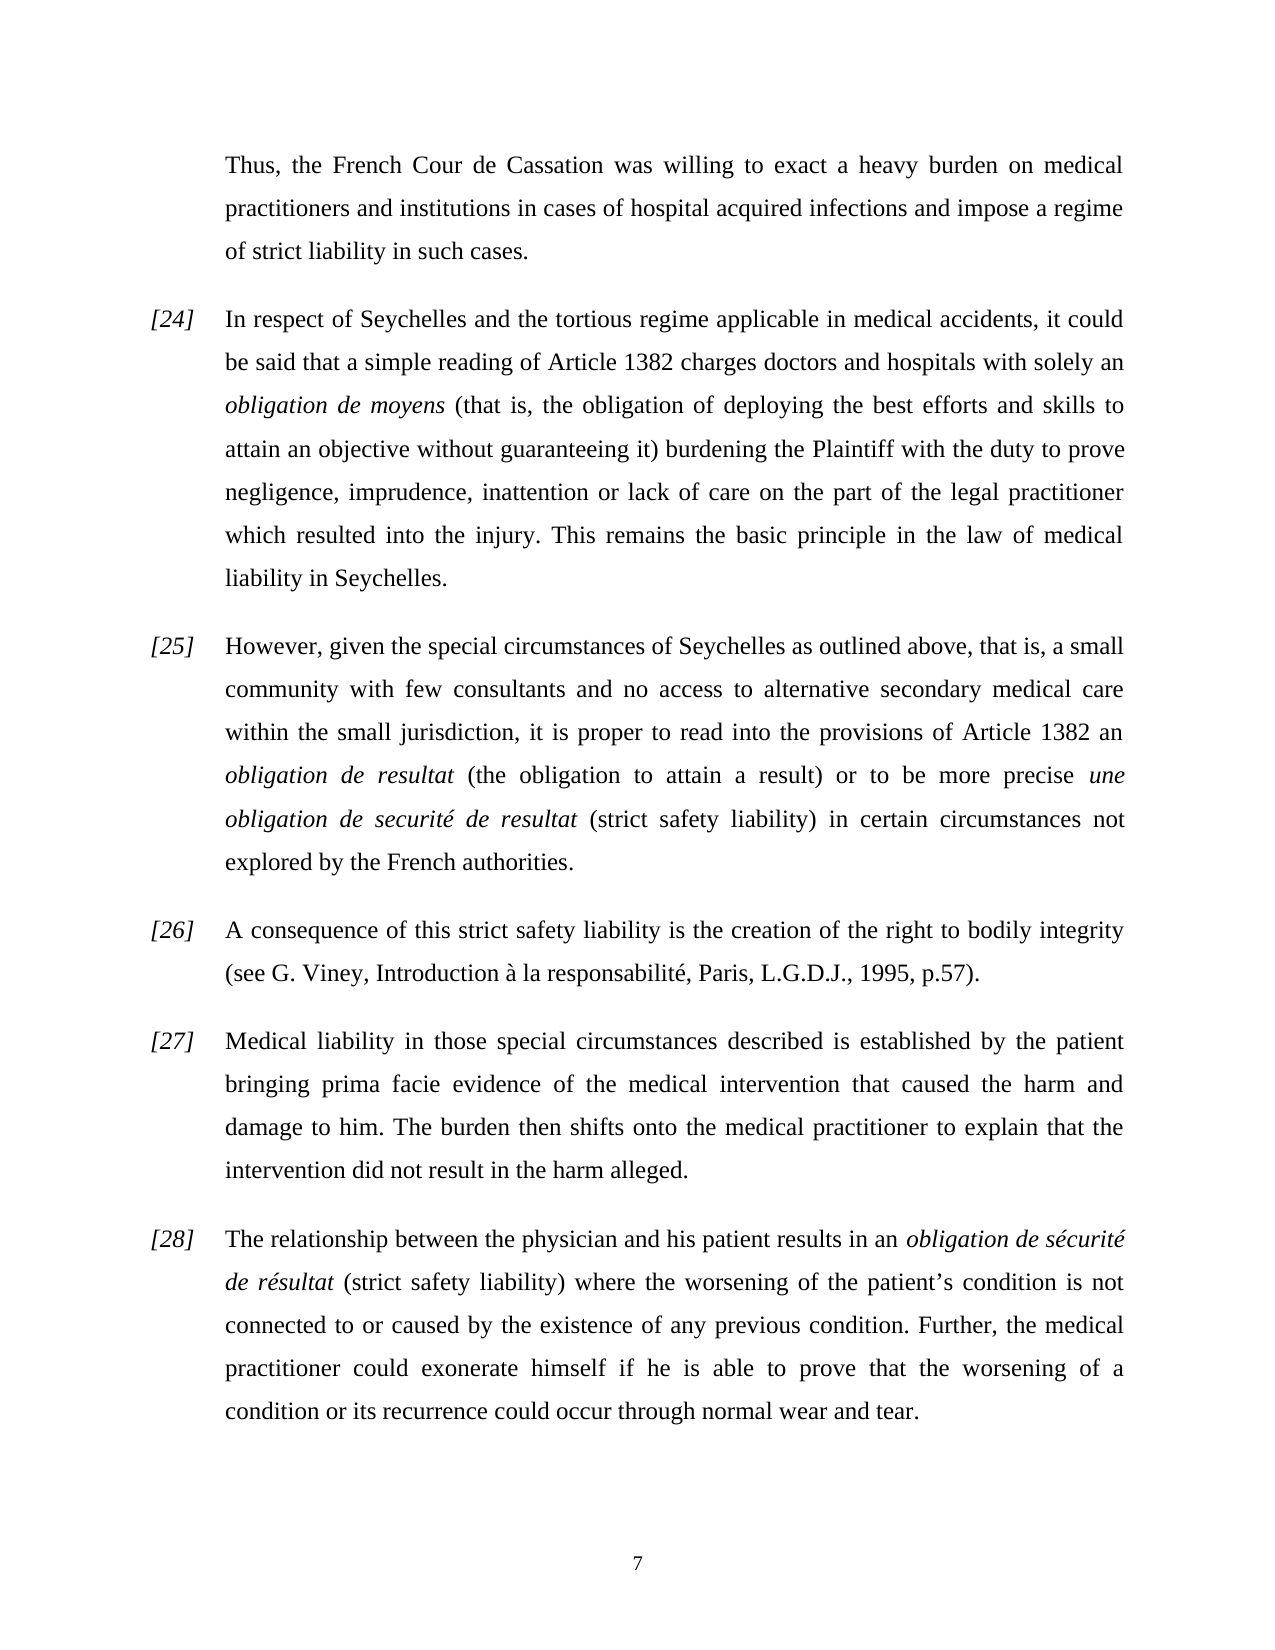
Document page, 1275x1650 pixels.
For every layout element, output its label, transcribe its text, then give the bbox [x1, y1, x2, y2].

text In respect of Seychelles and the tortious regime applicable in medical accidents, it could be said that a simple reading of Article 1382 charges doctors and hospitals with solely an obligation de moyens (that is, the obligation of deploying the best efforts and skills to attain an objective without guaranteeing it) burdening the Plaintiff with the duty to prove negligence, imprudence, inattention or lack of care on the part of the legal practitioner which resulted into the injury. This remains the basic principle in the law of medical liability in Seychelles. [150, 304, 1125, 592]
list Thus, the French Cour de Cassation was willing to exact a heavy burden on medical practitioners and institutions in cases of hospital acquired infections and impose a regime of strict liability in such cases. [225, 150, 1125, 265]
text The relationship between the physician and his patient results in an obligation de sécurité de résultat (strict safety liability) where the worsening of the patient’s condition is not connected to or caused by the existence of any previous condition. Further, the medical practitioner could exonerate himself if he is able to prove that the worsening of a condition or its recurrence could occur through normal wear and tear. [150, 1224, 1125, 1425]
text A consequence of this strict safety liability is the creation of the right to bodily integrity (see G. Viney, Introduction à la responsabilité, Paris, L.G.D.J., 1995, p.57). [150, 915, 1125, 987]
text Medical liability in those special circumstances described is established by the patient bringing prima facie evidence of the medical intervention that caused the harm and damage to him. The burden then shifts onto the medical practitioner to explain that the intervention did not result in the harm alleged. [150, 1026, 1125, 1184]
text However, given the special circumstances of Seychelles as outlined above, that is, a small community with few consultants and no access to alternative secondary medical care within the small jurisdiction, it is proper to read into the provisions of Article 1382 an obligation de resultat (the obligation to attain a result) or to be more precise une obligation de securité de resultat (strict safety liability) in certain circumstances not explored by the French authorities. [150, 631, 1125, 876]
